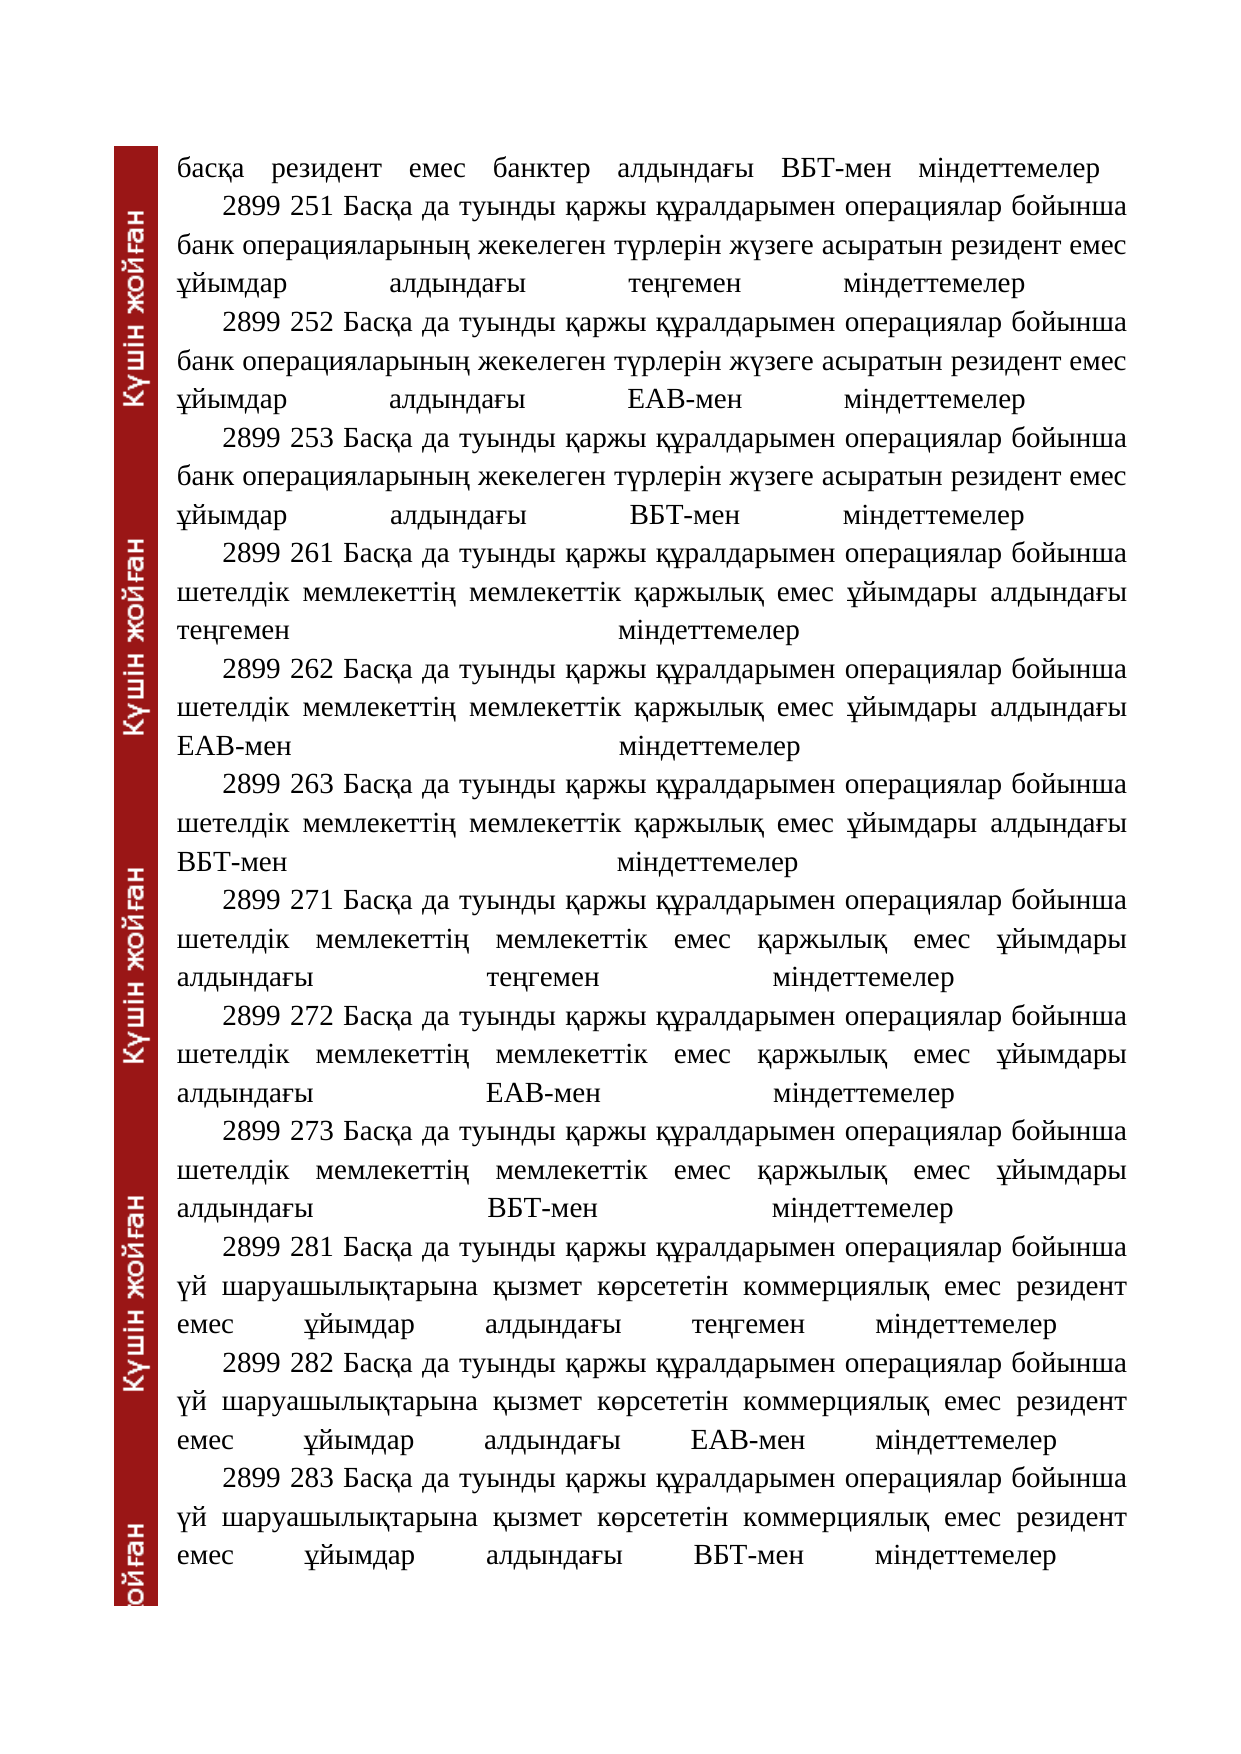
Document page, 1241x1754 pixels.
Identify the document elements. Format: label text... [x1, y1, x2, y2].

picture [114, 146, 158, 150]
picture [114, 1571, 158, 1606]
